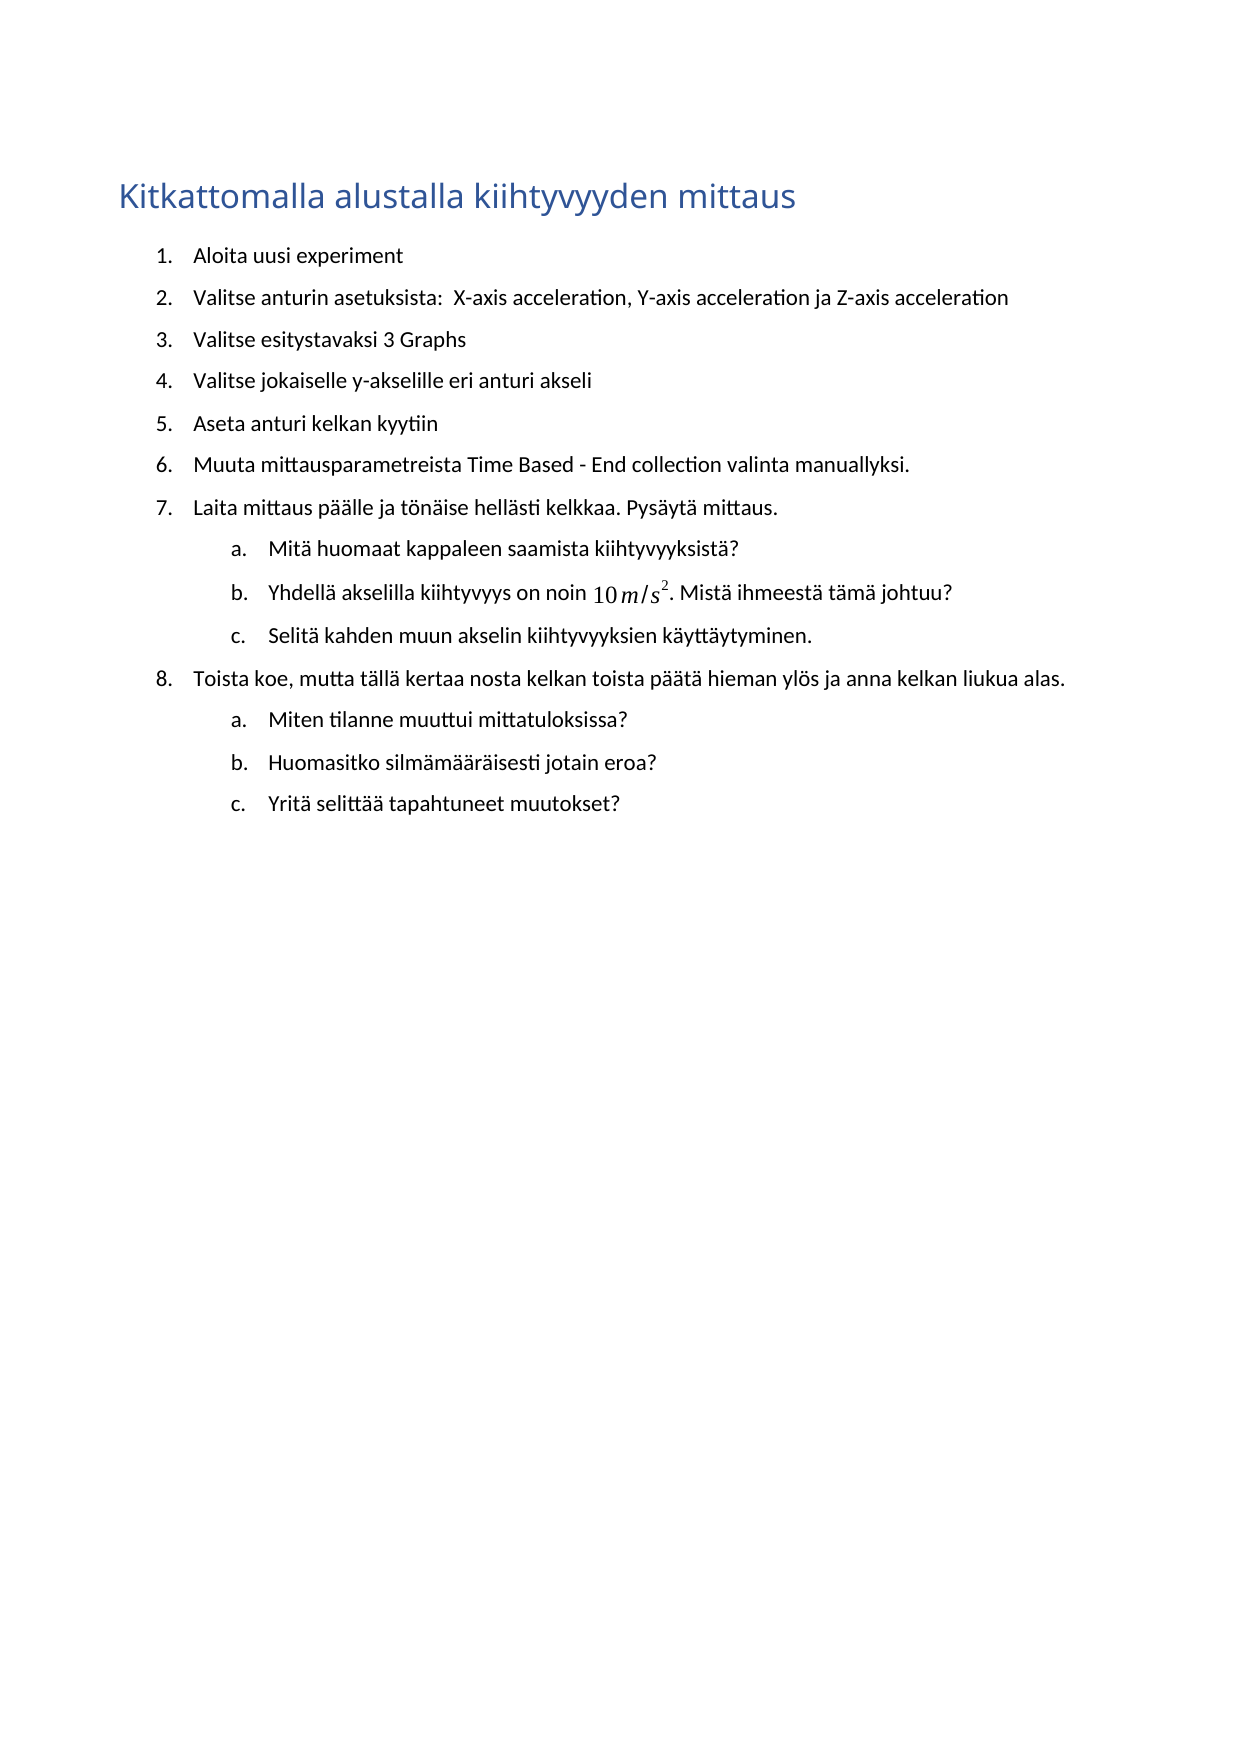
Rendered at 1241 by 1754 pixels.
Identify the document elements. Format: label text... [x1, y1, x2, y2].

list Miten tilanne muuttui mittatuloksissa? [231, 706, 1122, 734]
list Valitse jokaiselle y-akselille eri anturi akseli [156, 367, 1122, 395]
list Valitse anturin asetuksista: X-axis acceleration, Y-axis acceleration ja Z-axis acceleration [156, 283, 1122, 311]
list Muuta mittausparametreista Time Based - End collection valinta manuallyksi. [156, 451, 1122, 479]
list Aseta anturi kelkan kyytiin [156, 409, 1122, 437]
list Toista koe, mutta tällä kertaa nosta kelkan toista päätä hieman ylös ja anna kelkan liukua alas. [156, 664, 1122, 692]
list Aloita uusi experiment [156, 241, 1122, 269]
list Huomasitko silmämääräisesti jotain eroa? [231, 748, 1122, 776]
subtitle Kitkattomalla alustalla kiihtyvyyden mittaus [118, 173, 1122, 218]
list Yritä selittää tapahtuneet muutokset? [231, 789, 1122, 818]
list Mitä huomaat kappaleen saamista kiihtyvyyksistä? [231, 534, 1122, 563]
list Selitä kahden muun akselin kiihtyvyyksien käyttäytyminen. [231, 622, 1122, 650]
list Laita mittaus päälle ja tönäise hellästi kelkkaa. Pysäytä mittaus. [156, 493, 1122, 521]
list Valitse esitystavaksi 3 Graphs [156, 325, 1122, 353]
list Yhdellä akselilla kiihtyvyys on noin . Mistä ihmeestä tämä johtuu? [231, 577, 1122, 608]
